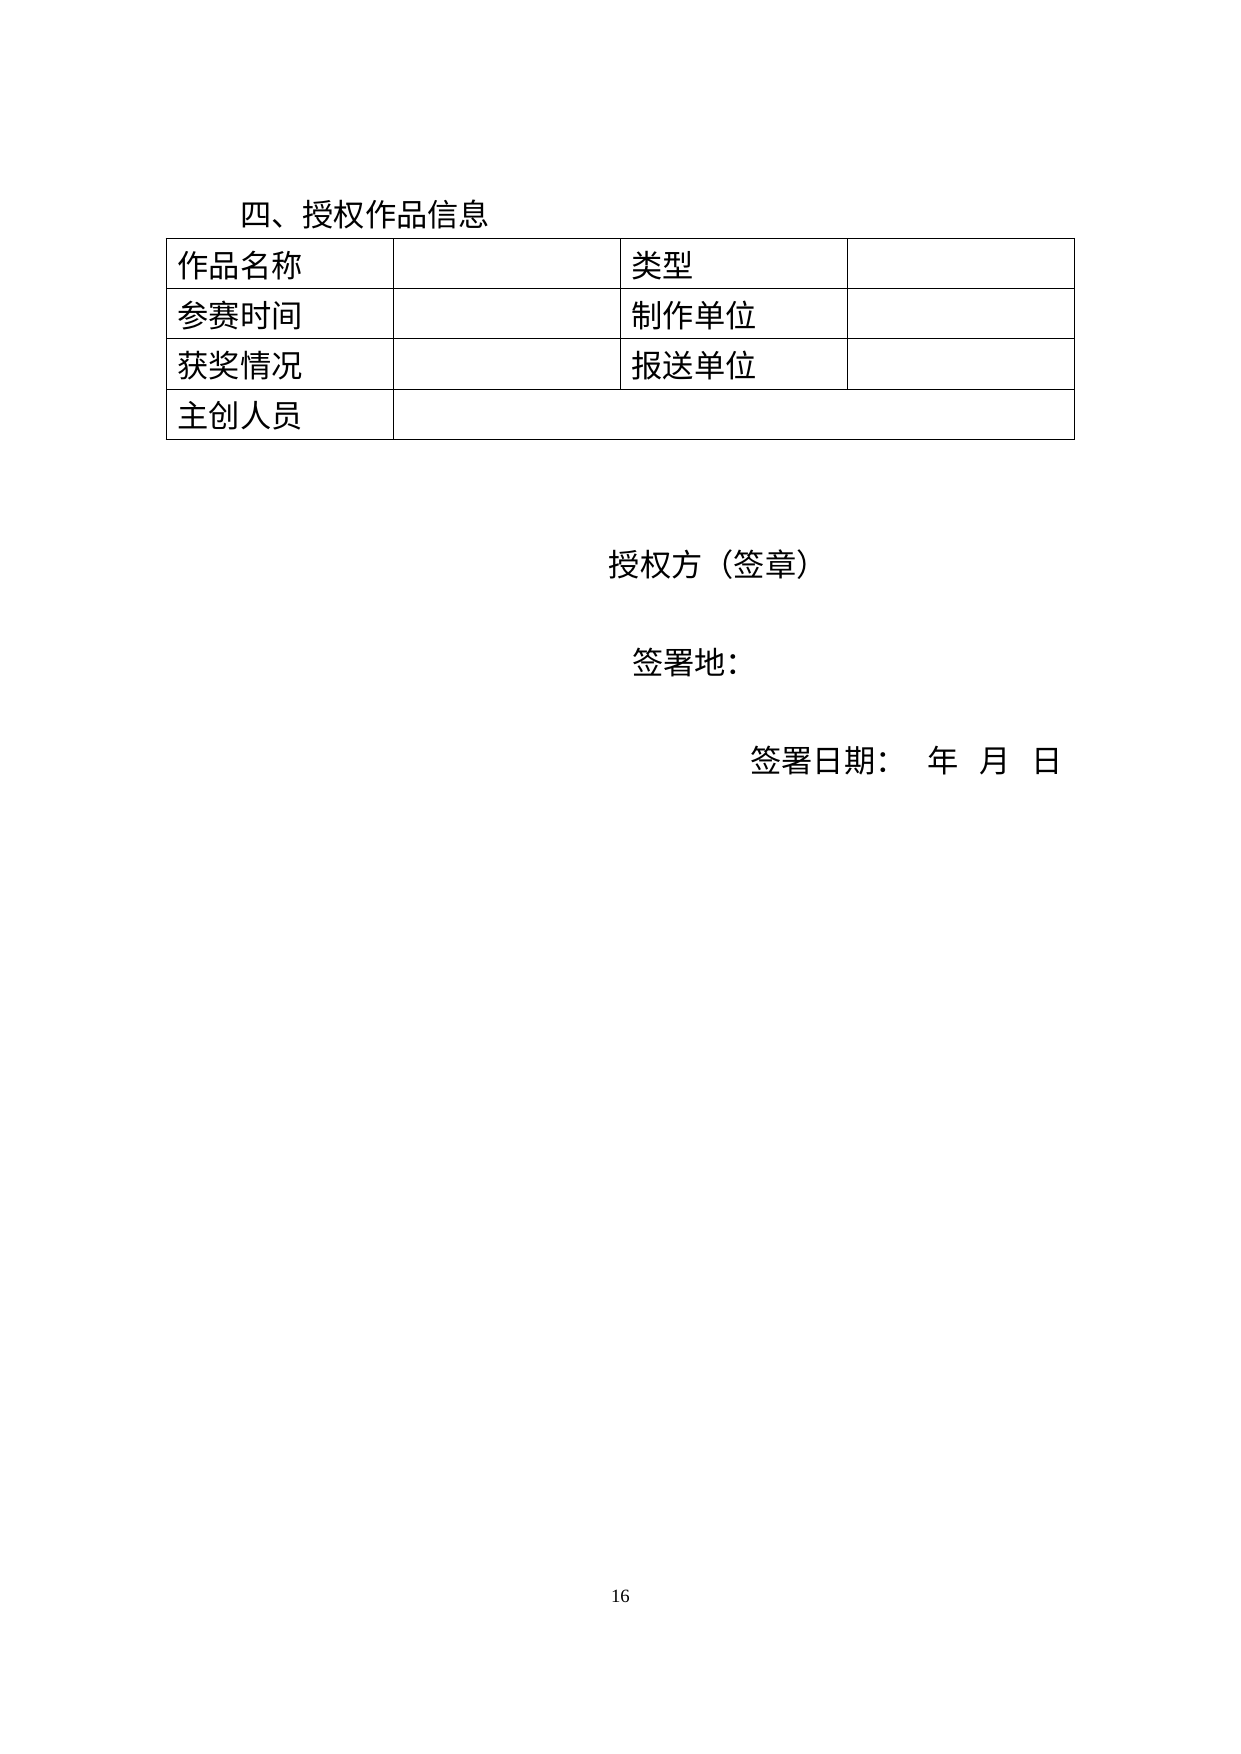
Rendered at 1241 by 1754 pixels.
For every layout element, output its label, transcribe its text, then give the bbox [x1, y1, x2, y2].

table_cell [848, 339, 1074, 388]
table_cell [848, 289, 1074, 338]
table_cell 获奖情况 [167, 339, 393, 388]
table_cell [394, 339, 620, 388]
table_header 作品名称 [167, 239, 393, 288]
table_cell 主创人员 [167, 390, 393, 439]
table_header 类型 [621, 239, 847, 288]
table_header [848, 239, 1074, 288]
text 四、授权作品信息 [177, 189, 1063, 238]
text 签署地： [177, 636, 1063, 686]
table_cell [394, 390, 1074, 439]
text 授权方（签章） [177, 538, 1063, 587]
text 签署日期： 年 月 日 [177, 735, 1063, 784]
table_header [394, 239, 620, 288]
table_cell 报送单位 [621, 339, 847, 388]
table_cell 参赛时间 [167, 289, 393, 338]
table_cell [394, 289, 620, 338]
table_cell 制作单位 [621, 289, 847, 338]
